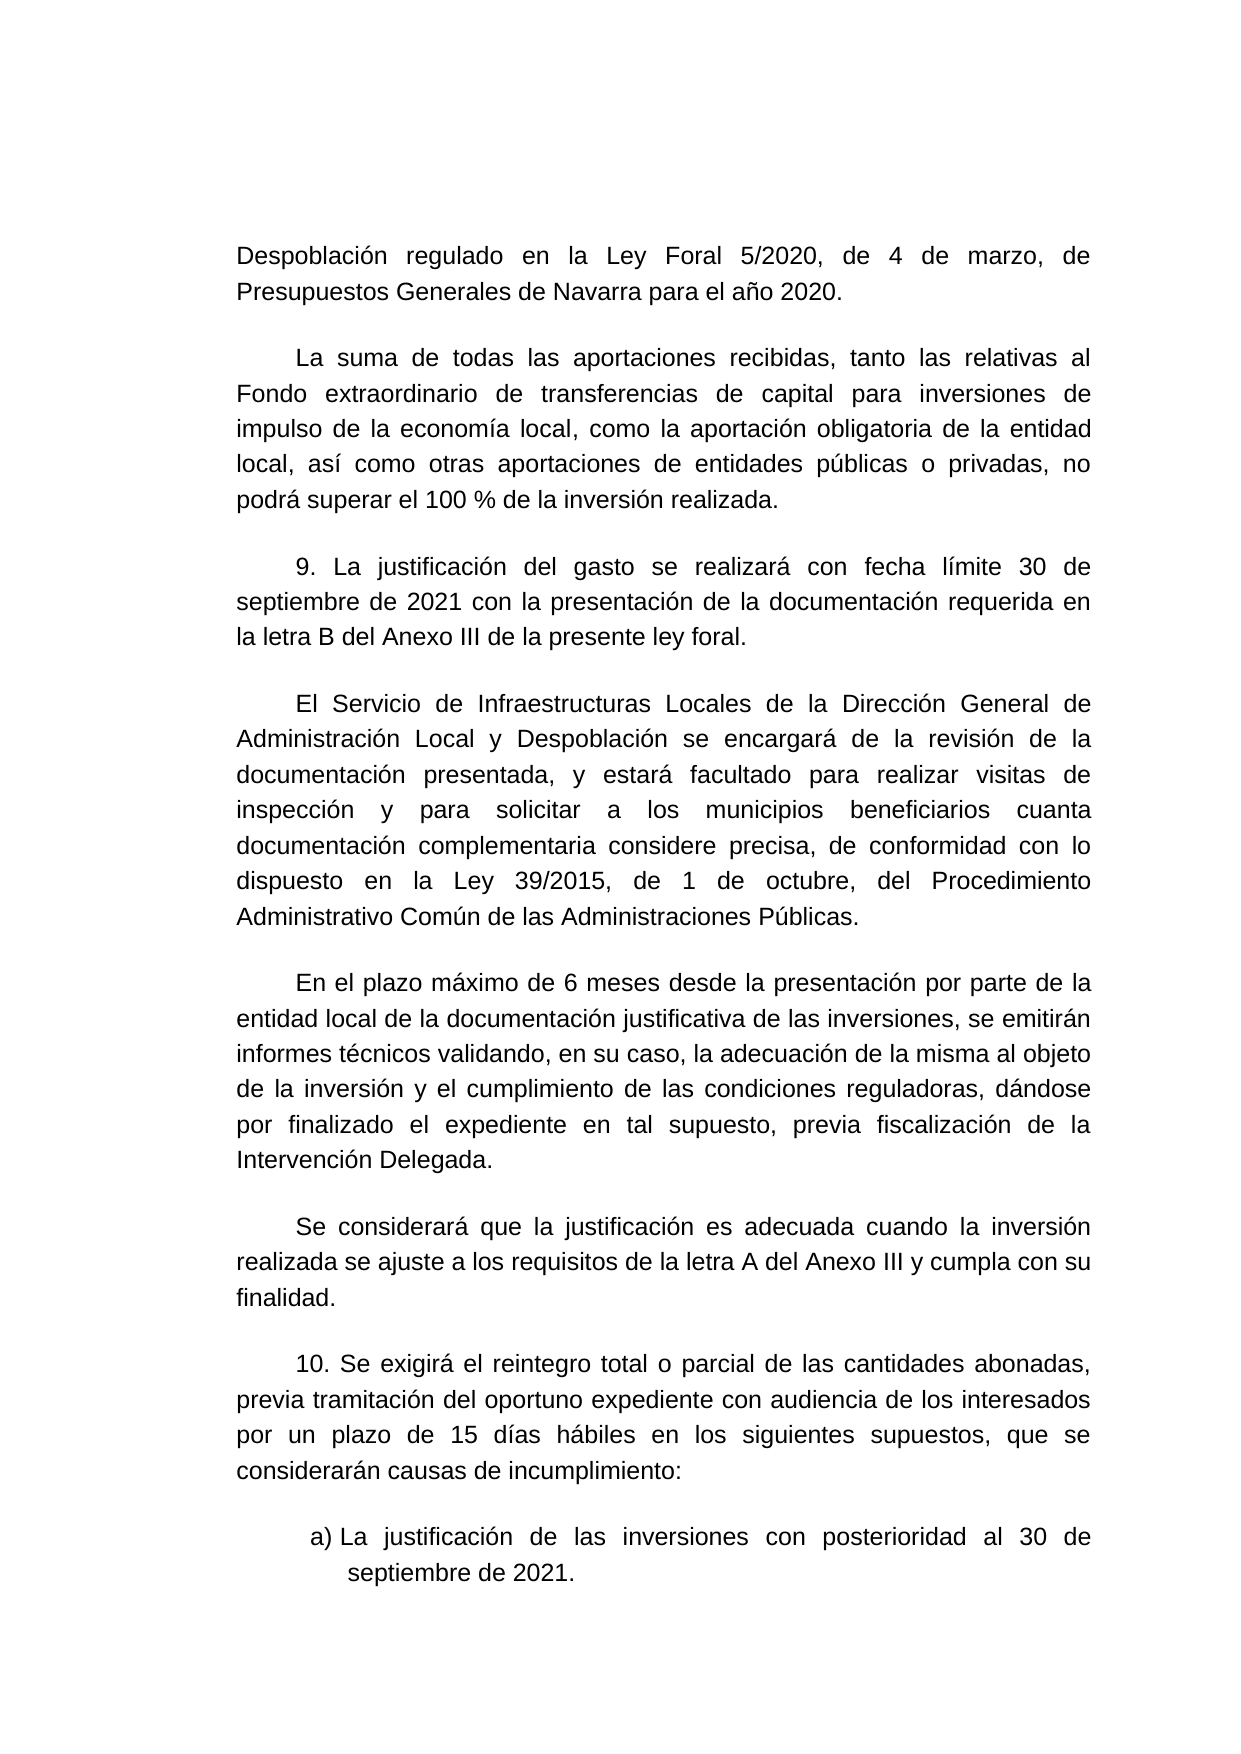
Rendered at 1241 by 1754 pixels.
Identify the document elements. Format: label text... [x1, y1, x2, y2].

text 9. La justificación del gasto se realizará con fecha límite 30 de septiembre de 2021 con la presentación de la documentación requerida en la letra B del Anexo III de la presente ley foral. [236, 547, 1092, 653]
text 10. Se exigirá el reintegro total o parcial de las cantidades abonadas, previa tramitación del oportuno expediente con audiencia de los interesados por un plazo de 15 días hábiles en los siguientes supuestos, que se considerarán causas de incumplimiento: [236, 1344, 1092, 1486]
list La justificación de las inversiones con posterioridad al 30 de septiembre de 2021. [310, 1517, 1092, 1588]
text El Servicio de Infraestructuras Locales de la Dirección General de Administración Local y Despoblación se encargará de la revisión de la documentación presentada, y estará facultado para realizar visitas de inspección y para solicitar a los municipios beneficiarios cuanta documentación complementaria considere precisa, de conformidad con lo dispuesto en la Ley 39/2015, de 1 de octubre, del Procedimiento Administrativo Común de las Administraciones Públicas. [236, 684, 1092, 932]
text Se considerará que la justificación es adecuada cuando la inversión realizada se ajuste a los requisitos de la letra A del Anexo III y cumpla con su finalidad. [236, 1207, 1092, 1313]
text La suma de todas las aportaciones recibidas, tanto las relativas al Fondo extraordinario de transferencias de capital para inversiones de impulso de la economía local, como la aportación obligatoria de la entidad local, así como otras aportaciones de entidades públicas o privadas, no podrá superar el 100 % de la inversión realizada. [236, 338, 1092, 515]
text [236, 236, 1092, 307]
text En el plazo máximo de 6 meses desde la presentación por parte de la entidad local de la documentación justificativa de las inversiones, se emitirán informes técnicos validando, en su caso, la adecuación de la misma al objeto de la inversión y el cumplimiento de las condiciones reguladoras, dándose por finalizado el expediente en tal supuesto, previa fiscalización de la Intervención Delegada. [236, 963, 1092, 1176]
